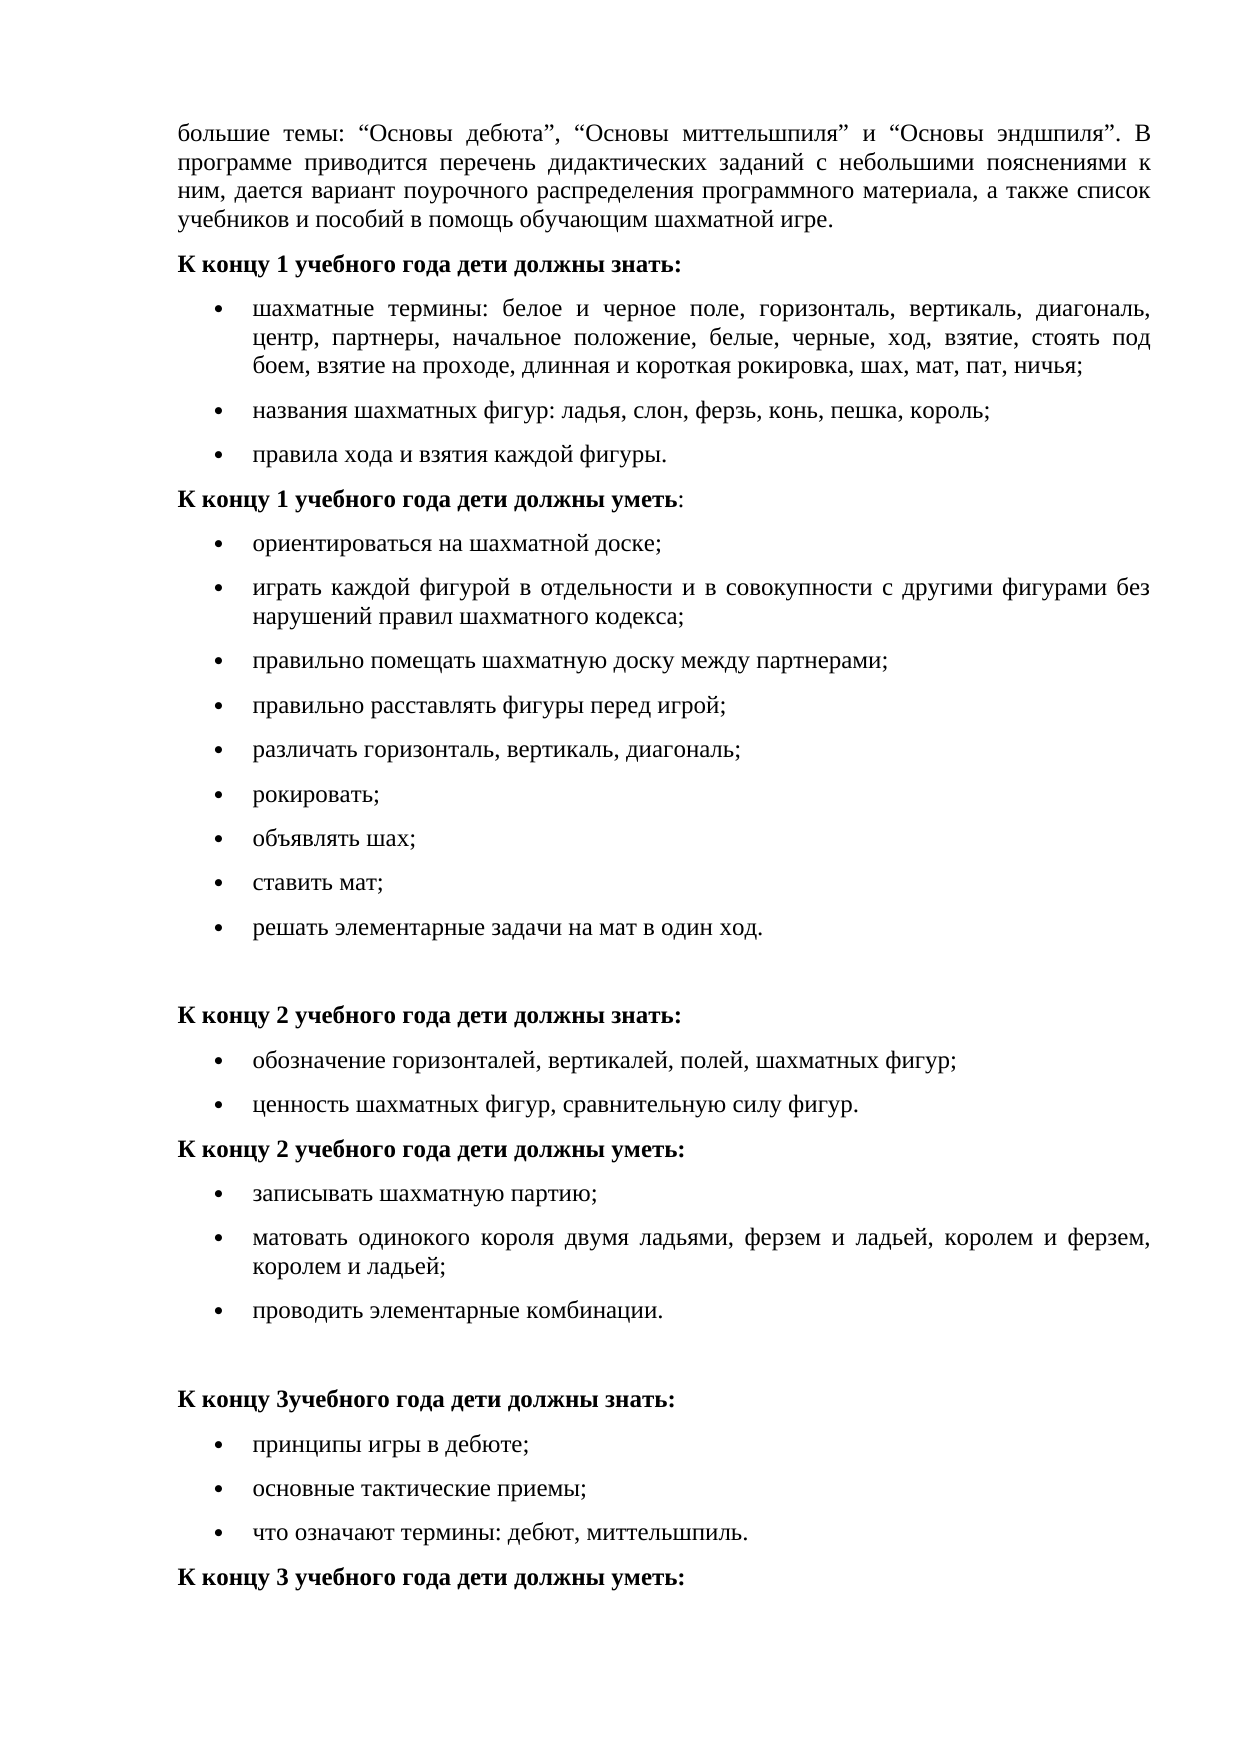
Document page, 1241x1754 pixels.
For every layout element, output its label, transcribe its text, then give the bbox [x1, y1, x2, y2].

text К концу 3 учебного года дети должны уметь: [177, 1562, 1152, 1591]
text К концу 2 учебного года дети должны уметь: [177, 1134, 1152, 1162]
list проводить элементарные комбинации. [215, 1296, 1152, 1324]
list ориентироваться на шахматной доске; [215, 528, 1152, 557]
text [177, 118, 1152, 233]
text К концу 3учебного года дети должны знать: [177, 1384, 1152, 1413]
text К концу 2 учебного года дети должны знать: [177, 1001, 1152, 1029]
list записывать шахматную партию; [215, 1178, 1152, 1207]
list матовать одинокого короля двумя ладьями, ферзем и ладьей, королем и ферзем, королем и ладьей; [215, 1222, 1152, 1280]
list принципы игры в дебюте; [215, 1429, 1152, 1457]
list решать элементарные задачи на мат в один ход. [215, 912, 1152, 941]
list ценность шахматных фигур, сравнительную силу фигур. [215, 1089, 1152, 1118]
list объявлять шах; [215, 823, 1152, 852]
list различать горизонталь, вертикаль, диагональ; [215, 734, 1152, 763]
list что означают термины: дебют, миттельшпиль. [215, 1517, 1152, 1546]
text К концу 1 учебного года дети должны уметь: [177, 484, 1152, 512]
list ставить мат; [215, 867, 1152, 896]
list правильно помещать шахматную доску между партнерами; [215, 646, 1152, 674]
list основные тактические приемы; [215, 1473, 1152, 1502]
list названия шахматных фигур: ладья, слон, ферзь, конь, пешка, король; [215, 395, 1152, 424]
list играть каждой фигурой в отдельности и в совокупности с другими фигурами без нарушений правил шахматного кодекса; [215, 572, 1152, 630]
list правила хода и взятия каждой фигуры. [215, 439, 1152, 468]
list обозначение горизонталей, вертикалей, полей, шахматных фигур; [215, 1045, 1152, 1074]
list рокировать; [215, 779, 1152, 807]
list правильно расставлять фигуры перед игрой; [215, 690, 1152, 719]
list шахматные термины: белое и черное поле, горизонталь, вертикаль, диагональ, центр, партнеры, начальное положение, белые, черные, ход, взятие, стоять под боем, взятие на проходе, длинная и короткая рокировка, шах, мат, пат, ничья; [215, 293, 1152, 379]
text К концу 1 учебного года дети должны знать: [177, 249, 1152, 277]
